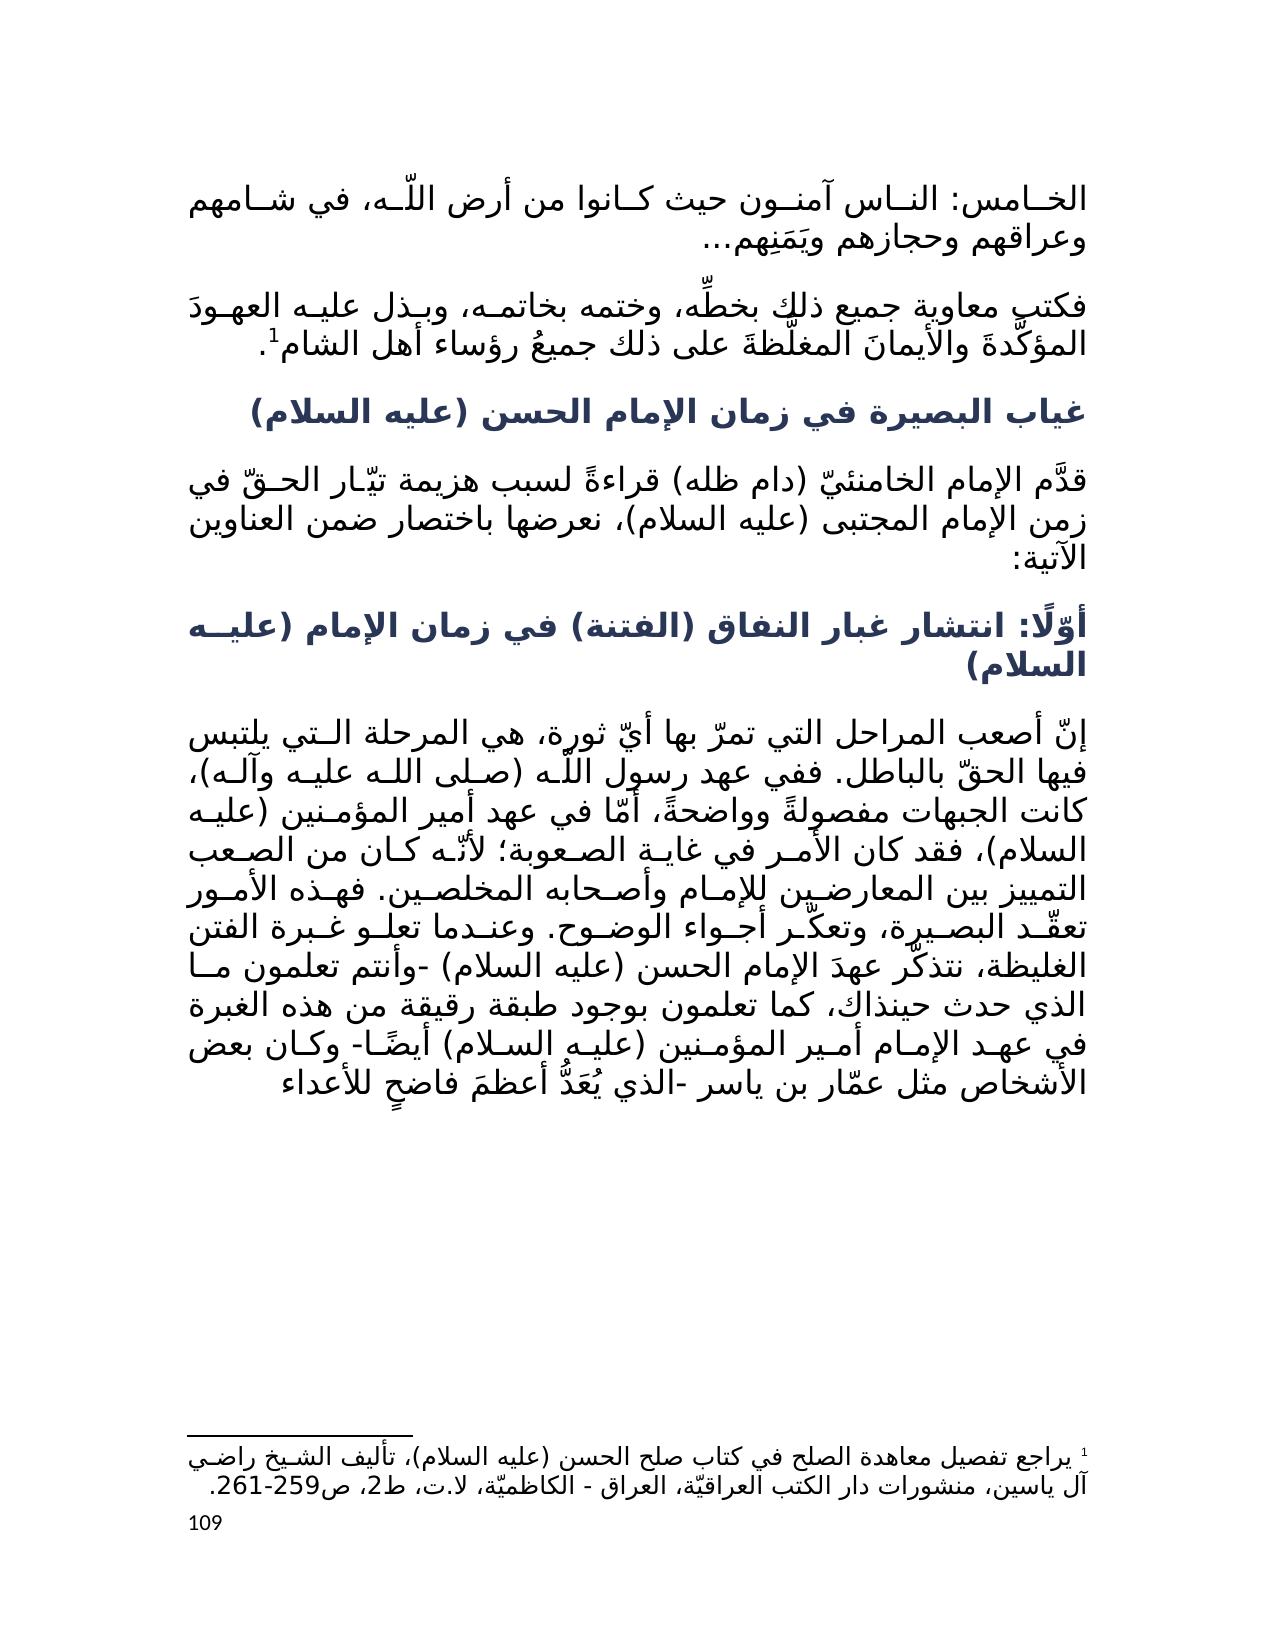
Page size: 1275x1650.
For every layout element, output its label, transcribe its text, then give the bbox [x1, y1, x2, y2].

text قدَّم الإمام الخامنئيّ (دام ظله) قراءةً لسبب هزيمة تيّار الحقّ في زمن الإمام المجتبى (عليه السلام)، نعرضها باختصار ضمن العناوين الآتية: [187, 461, 1087, 577]
text فكتب معاوية جميع ذلك بخطِّه، وختمه بخاتمه، وبذل عليه العهودَ المؤكَّدةَ والأيمانَ المغلَّظةَ على ذلك جميعُ رؤساء أهل الشام. [187, 286, 1087, 364]
text إنّ أصعب المراحل التي تمرّ بها أيّ ثورة، هي المرحلة التي يلتبس فيها الحقّ بالباطل. ففي عهد رسول اللّه (صلى الله عليه وآله)، كانت الجبهات مفصولةً وواضحةً، أمّا في عهد أمير المؤمنين (عليه السلام)، فقد كان الأمر في غاية الصعوبة؛ لأنّه كان من الصعب التمييز بين المعارضين للإمام وأصحابه المخلصين. فهذه الأمور تعقّد البصيرة، وتعكّر أجواء الوضوح. وعندما تعلو غبرة الفتن الغليظة، نتذكّر عهدَ الإمام الحسن (عليه السلام) -وأنتم تعلمون ما الذي حدث حينذاك، كما تعلمون بوجود طبقة رقيقة من هذه الغبرة في عهد الإمام أمير المؤمنين (عليه السلام) أيضًا- وكان بعض الأشخاص مثل عمّار بن ياسر -الذي يُعَدُّ أعظمَ فاضحٍ للأعداء [187, 713, 1087, 1102]
text أوّلًا: انتشار غبار النفاق (الفتنة) في زمان الإمام (عليه السلام) [187, 607, 1087, 684]
text غياب البصيرة في زمان الإمام الحسن (عليه السلام) [187, 393, 1087, 432]
text الخامس: الناس آمنون حيث كانوا من أرض اللّه، في شامهم وعراقهم وحجازهم ويَمَنِهم... [187, 179, 1087, 257]
